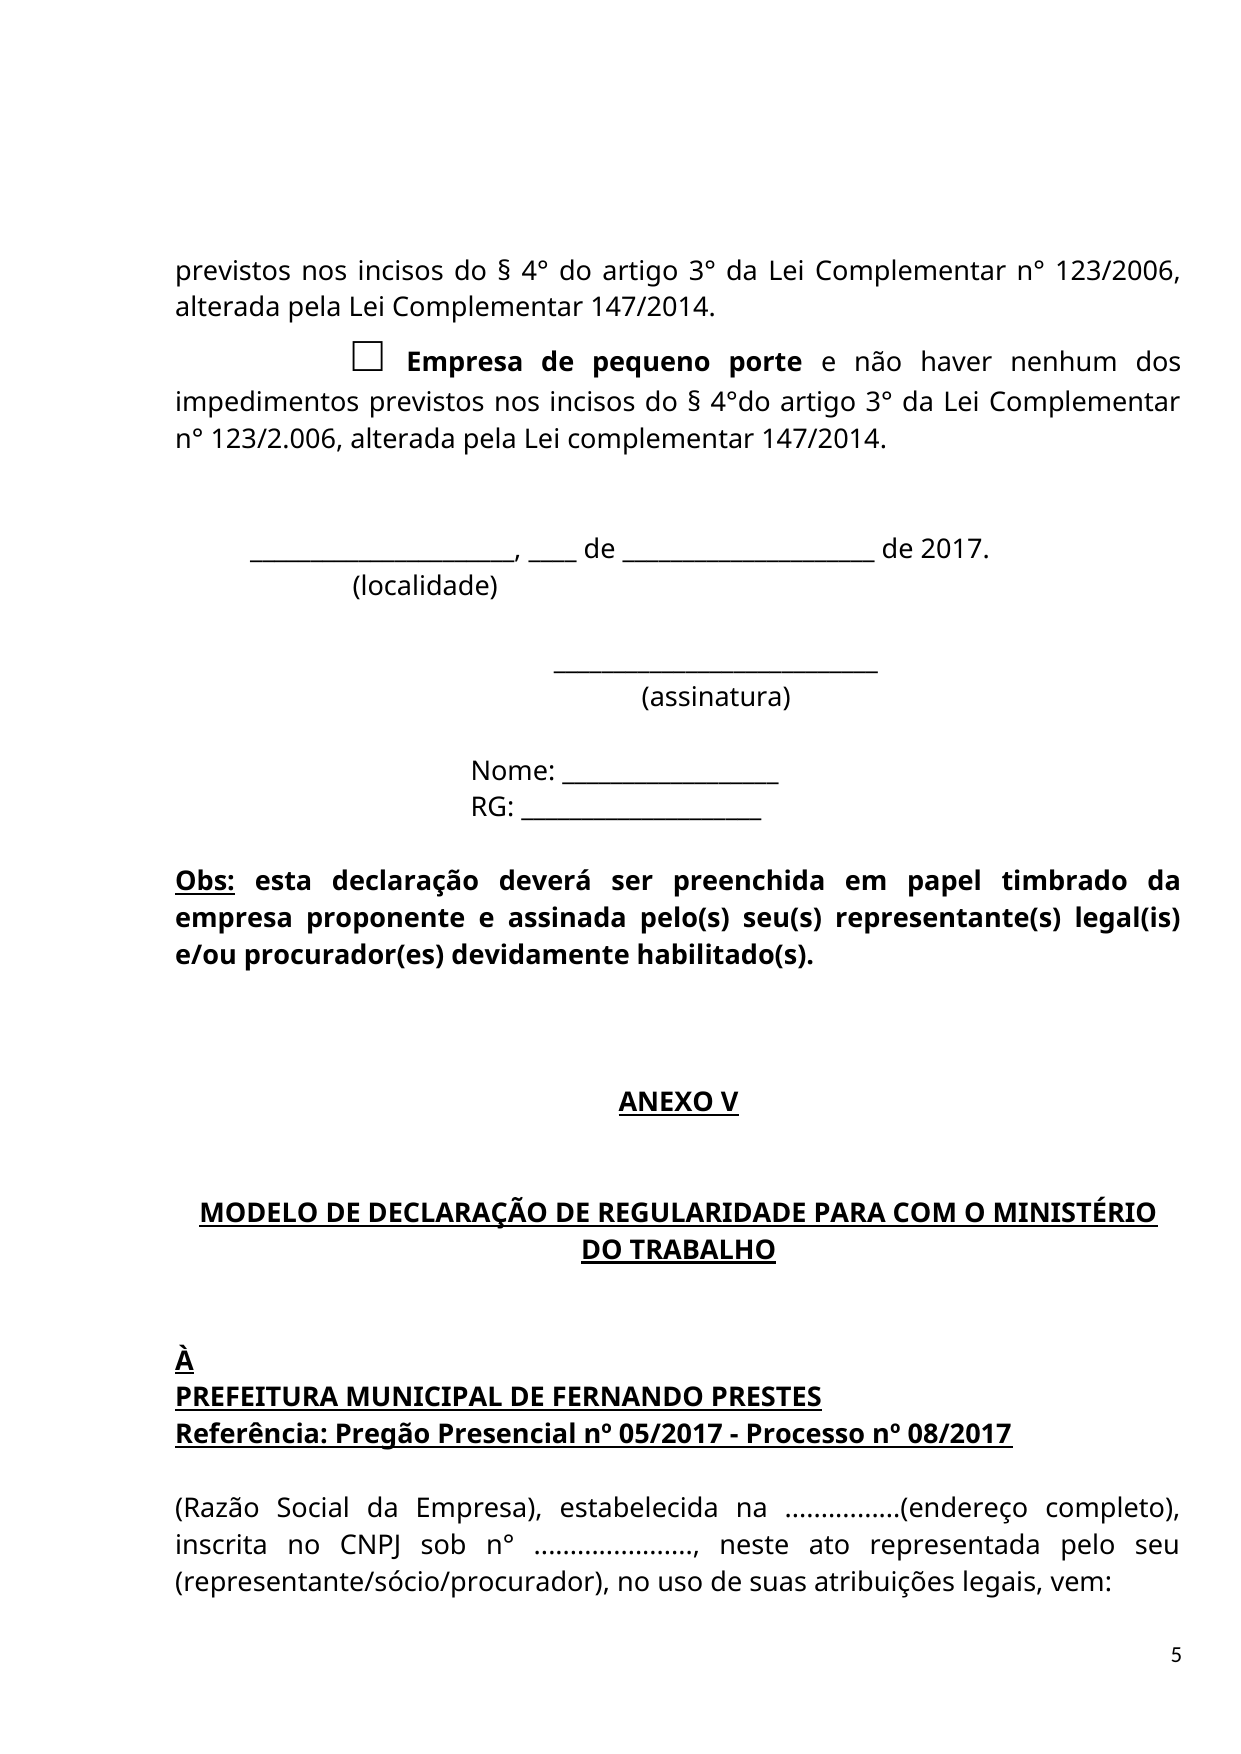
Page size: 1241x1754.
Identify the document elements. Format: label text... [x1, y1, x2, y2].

title (localidade) [175, 567, 1182, 603]
title Nome: __________________ [293, 751, 1182, 788]
text (Razão Social da Empresa), estabelecida na ................(endereço completo), inscrita no CNPJ sob n° ......................, neste ato representada pelo seu (representante/sócio/procurador), no uso de suas atribuições legais, vem: [175, 1488, 1182, 1599]
title ______________________, ____ de _____________________ de 2017. [175, 530, 1182, 567]
text ANEXO V [175, 1083, 1182, 1120]
title (assinatura) [175, 677, 1182, 714]
text □ Empresa de pequeno porte e não haver nenhum dos impedimentos previstos nos incisos do § 4°do artigo 3° da Lei Complementar n° 123/2.006, alterada pela Lei complementar 147/2014. [175, 325, 1182, 456]
text MODELO DE DECLARAÇÃO DE REGULARIDADE PARA COM O MINISTÉRIO DO TRABALHO [175, 1193, 1182, 1267]
title ___________________________ [175, 640, 1182, 677]
title RG: ____________________ [397, 788, 1182, 825]
text PREFEITURA MUNICIPAL DE FERNANDO PRESTES [175, 1378, 1182, 1415]
text À [175, 1341, 1182, 1378]
text Obs: esta declaração deverá ser preenchida em papel timbrado da empresa proponente e assinada pelo(s) seu(s) representante(s) legal(is) e/ou procurador(es) devidamente habilitado(s). [175, 862, 1182, 972]
text Referência: Pregão Presencial nº 05/2017 - Processo nº 08/2017 [175, 1415, 1182, 1452]
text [175, 251, 1182, 325]
